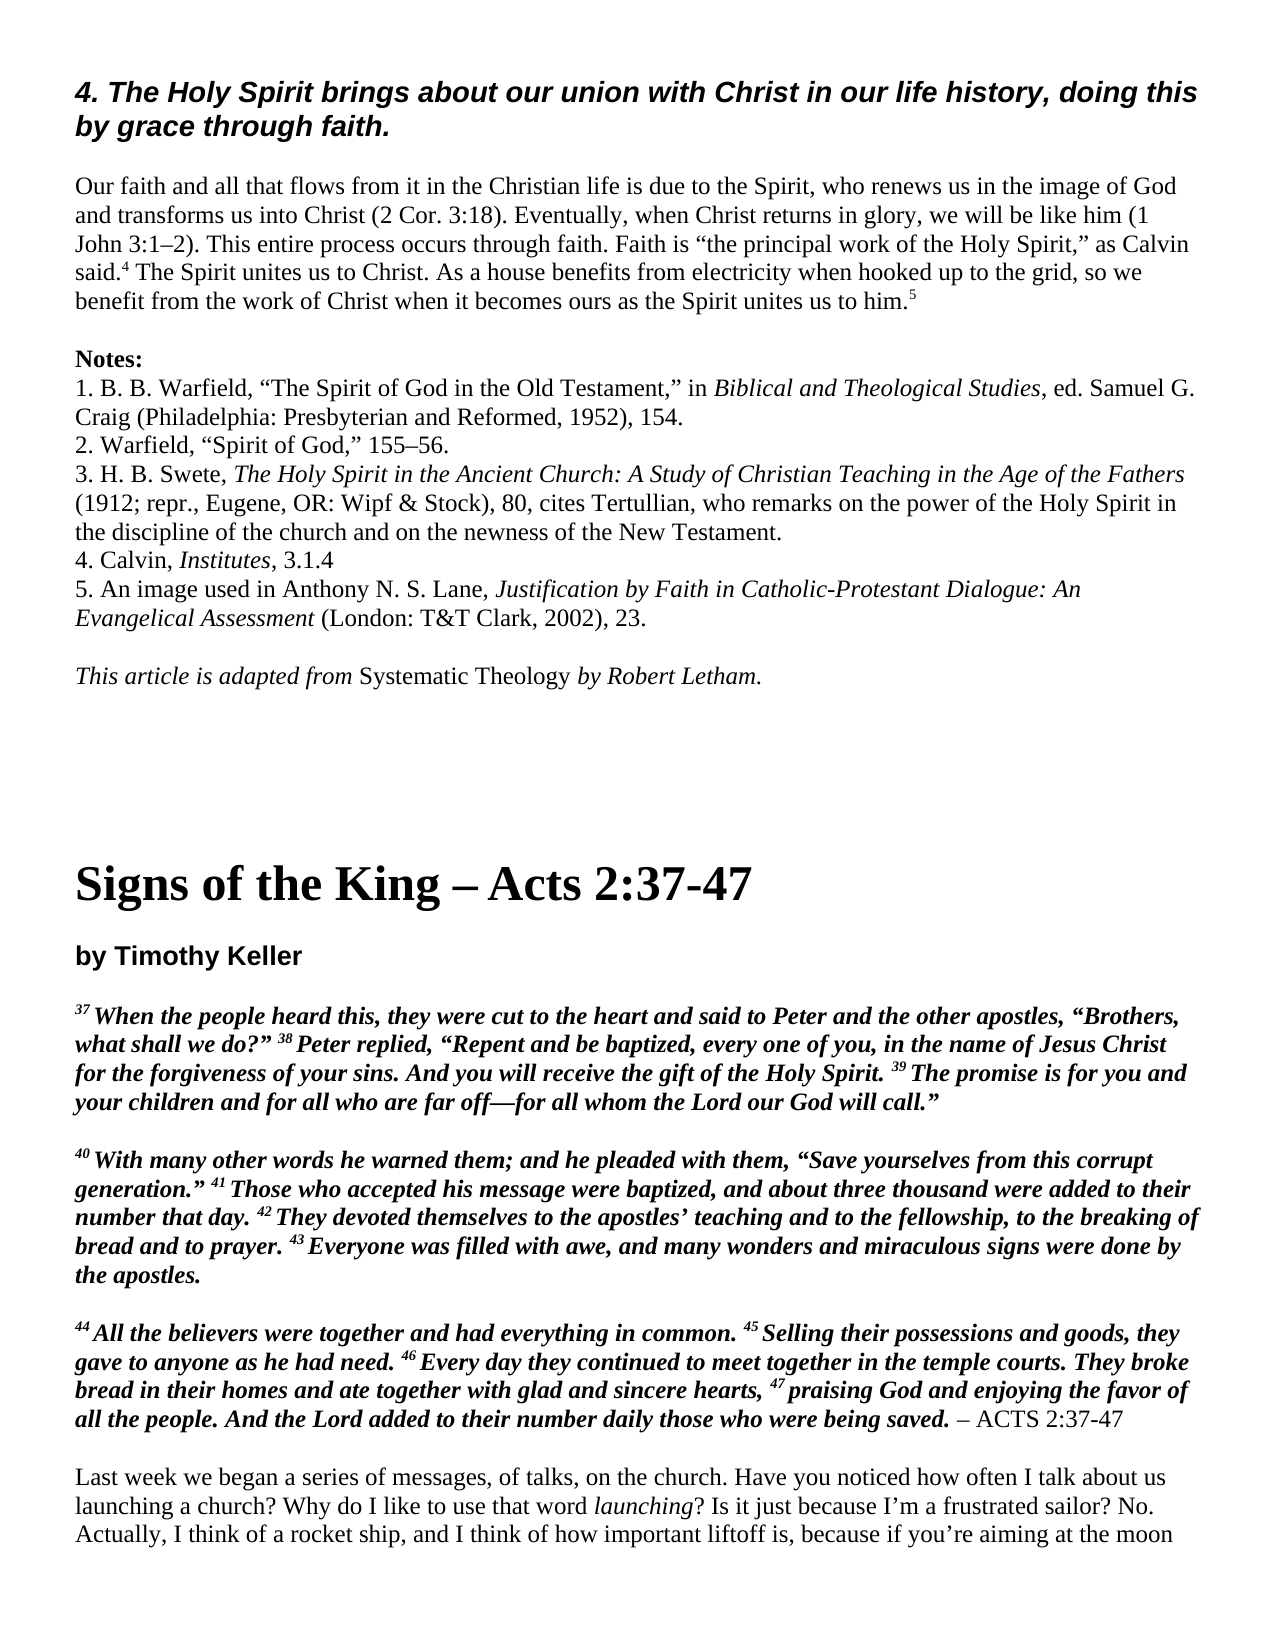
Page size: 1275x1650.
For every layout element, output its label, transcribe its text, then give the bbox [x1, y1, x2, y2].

text 40 With many other words he warned them; and he pleaded with them, “Save yourselves from this corrupt generation.” 41 Those who accepted his message were baptized, and about three thousand were added to their number that day. 42 They devoted themselves to the apostles’ teaching and to the fellowship, to the breaking of bread and to prayer. 43 Everyone was filled with awe, and many wonders and miraculous signs were done by the apostles. [75, 1145, 1200, 1289]
text 44 All the believers were together and had everything in common. 45 Selling their possessions and goods, they gave to anyone as he had need. 46 Every day they continued to meet together in the temple courts. They broke bread in their homes and ate together with glad and sincere hearts, 47 praising God and enjoying the favor of all the people. And the Lord added to their number daily those who were being saved. – ACTS 2:37-47 [75, 1318, 1200, 1433]
subtitle Signs of the King – Acts 2:37-47 [75, 854, 1200, 911]
subtitle 4. The Holy Spirit brings about our union with Christ in our life history, doing this by grace through faith. [75, 75, 1200, 142]
subtitle by Timothy Keller [75, 940, 1200, 972]
text 37 When the people heard this, they were cut to the heart and said to Peter and the other apostles, “Brothers, what shall we do?” 38 Peter replied, “Repent and be baptized, every one of you, in the name of Jesus Christ for the forgiveness of your sins. And you will receive the gift of the Holy Spirit. 39 The promise is for you and your children and for all who are far off—for all whom the Lord our God will call.” [75, 1001, 1200, 1116]
text Our faith and all that flows from it in the Christian life is due to the Spirit, who renews us in the image of God and transforms us into Christ (2 Cor. 3:18). Eventually, when Christ returns in glory, we will be like him (1 John 3:1–2). This entire process occurs through faith. Faith is “the principal work of the Holy Spirit,” as Calvin said.4 The Spirit unites us to Christ. As a house benefits from electricity when hooked up to the grid, so we benefit from the work of Christ when it becomes ours as the Spirit unites us to him.5 [75, 171, 1200, 315]
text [75, 1462, 1200, 1548]
text This article is adapted from Systematic Theology by Robert Letham. [75, 661, 1200, 689]
text Notes: 1. B. B. Warfield, “The Spirit of God in the Old Testament,” in Biblical and Theological Studies, ed. Samuel G. Craig (Philadelphia: Presbyterian and Reformed, 1952), 154. 2. Warfield, “Spirit of God,” 155–56. 3. H. B. Swete, The Holy Spirit in the Ancient Church: A Study of Christian Teaching in the Age of the Fathers (1912; repr., Eugene, OR: Wipf & Stock), 80, cites Tertullian, who remarks on the power of the Holy Spirit in the discipline of the church and on the newness of the New Testament. 4. Calvin, Institutes, 3.1.4 5. An image used in Anthony N. S. Lane, Justification by Faith in Catholic-Protestant Dialogue: An Evangelical Assessment (London: T&T Clark, 2002), 23. [75, 344, 1200, 632]
